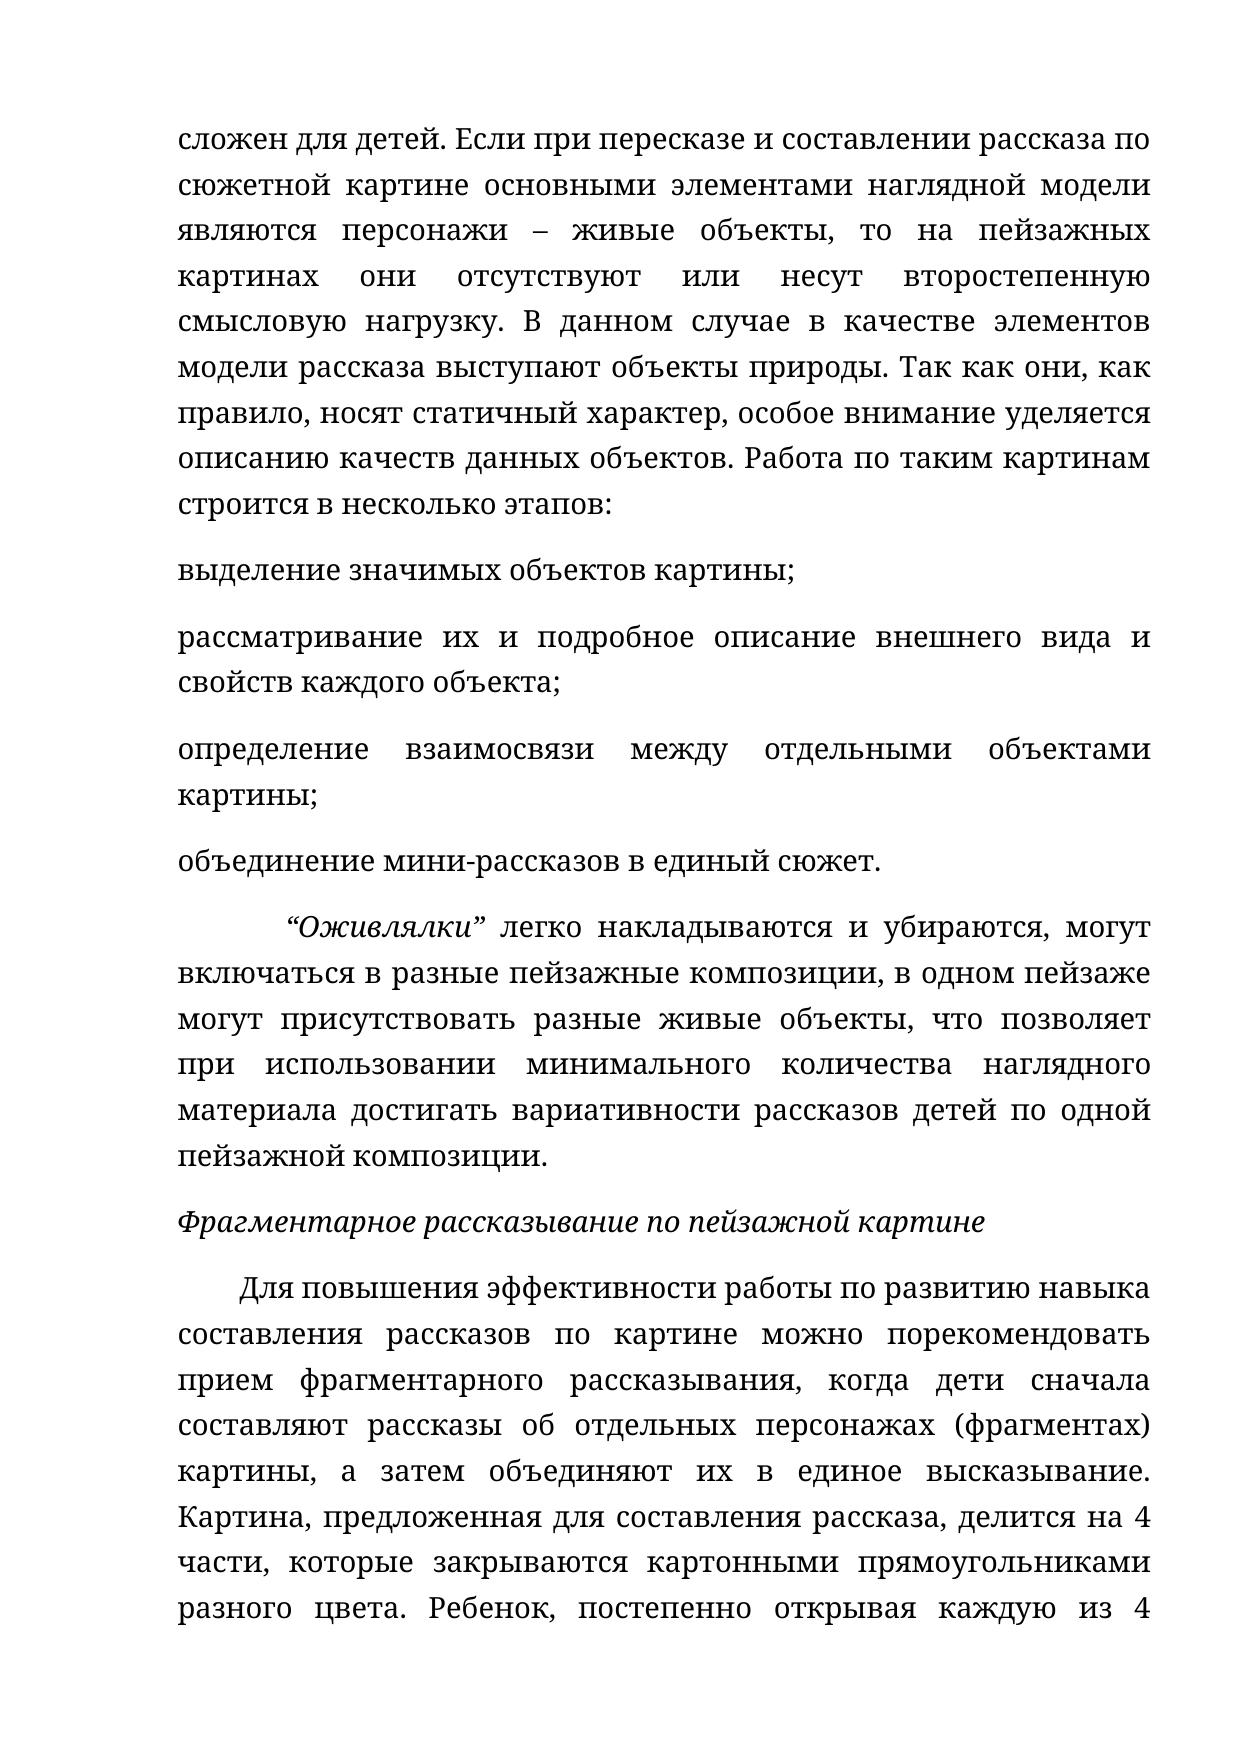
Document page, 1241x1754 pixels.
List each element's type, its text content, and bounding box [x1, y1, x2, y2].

text Фрагментарное рассказывание по пейзажной картине [177, 1201, 1152, 1241]
text объединение мини-рассказов в единый сюжет. [177, 840, 1152, 880]
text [177, 118, 1152, 523]
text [177, 1268, 1152, 1627]
text рассматривание их и подробное описание внешнего вида и свойств каждого объекта; [177, 616, 1152, 701]
text выделение значимых объектов картины; [177, 549, 1152, 589]
text “Оживлялки” легко накладываются и убираются, могут включаться в разные пейзажные композиции, в одном пейзаже могут присутствовать разные живые объекты, что позволяет при использовании минимального количества наглядного материала достигать вариативности рассказов детей по одной пейзажной композиции. [177, 907, 1152, 1174]
text определение взаимосвязи между отдельными объектами картины; [177, 728, 1152, 813]
